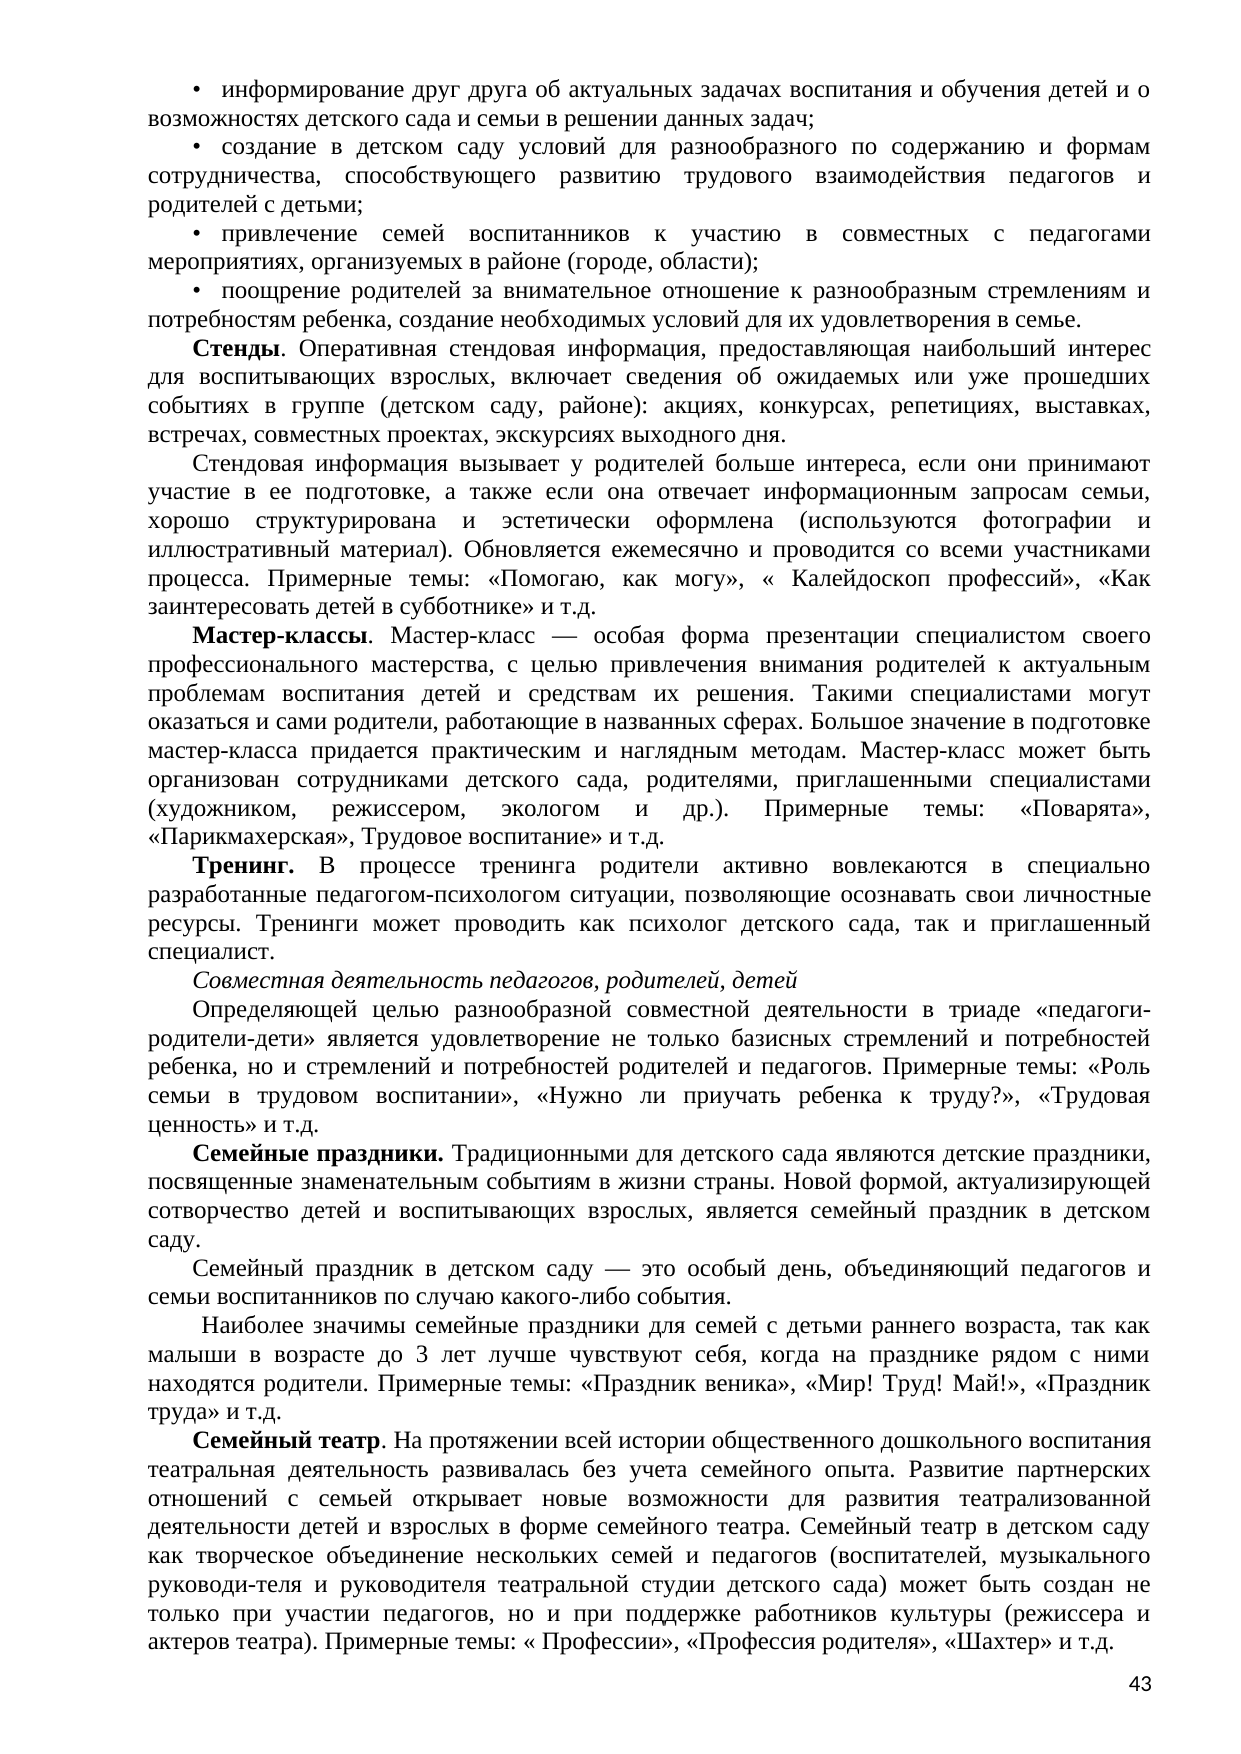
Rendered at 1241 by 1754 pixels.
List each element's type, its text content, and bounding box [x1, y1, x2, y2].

text Семейные праздники. Традиционными для детского сада являются детские праздники, посвященные знаменательным событиям в жизни страны. Новой формой, актуализирующей сотворчество детей и воспитывающих взрослых, является семейный праздник в детском саду. [148, 1138, 1152, 1253]
text • привлечение семей воспитанников к участию в совместных с педагогами мероприятиях, организуемых в районе (городе, области); [148, 218, 1152, 275]
text Стендовая информация вызывает у родителей больше интереса, если они принимают участие в ее подготовке, а также если она отвечает информационным запросам семьи, хорошо структурирована и эстетически оформлена (используются фотографии и иллюстративный материал). Обновляется ежемесячно и проводится со всеми участниками процесса. Примерные темы: «Помогаю, как могу», « Калейдоскоп профессий», «Как заинтересовать детей в субботнике» и т.д. [148, 448, 1152, 620]
text Тренинг. В процессе тренинга родители активно вовлекаются в специально разработанные педагогом-психологом ситуации, позволяющие осознавать свои личностные ресурсы. Тренинги может проводить как психолог детского сада, так и приглашенный специалист. [148, 850, 1152, 965]
text Совместная деятельность педагогов, родителей, детей [148, 965, 1152, 994]
text • создание в детском саду условий для разнообразного по содержанию и формам сотрудничества, способствующего развитию трудового взаимодействия педагогов и родителей с детьми; [148, 131, 1152, 218]
text Определяющей целью разнообразной совместной деятельности в триаде «педагоги-родители-дети» является удовлетворение не только базисных стремлений и потребностей ребенка, но и стремлений и потребностей родителей и педагогов. Примерные темы: «Роль семьи в трудовом воспитании», «Нужно ли приучать ребенка к труду?», «Трудовая ценность» и т.д. [148, 994, 1152, 1138]
text • информирование друг друга об актуальных задачах воспитания и обучения детей и о возможностях детского сада и семьи в решении данных задач; [148, 74, 1152, 131]
text Семейный театр. На протяжении всей истории общественного дошкольного воспитания театральная деятельность развивалась без учета семейного опыта. Развитие партнерских отношений с семьей открывает новые возможности для развития театрализованной деятельности детей и взрослых в форме семейного театра. Семейный театр в детском саду как творческое объединение нескольких семей и педагогов (воспитателей, музыкального руководи-теля и руководителя театральной студии детского сада) может быть создан не только при участии педагогов, но и при поддержке работников культуры (режиссера и актеров театра). Примерные темы: « Профессии», «Профессия родителя», «Шахтер» и т.д. [148, 1425, 1152, 1655]
text • поощрение родителей за внимательное отношение к разнообразным стремлениям и потребностям ребенка, создание необходимых условий для их удовлетворения в семье. [148, 275, 1152, 333]
text Мастер-классы. Мастер-класс — особая форма презентации специалистом своего профессионального мастерства, с целью привлечения внимания родителей к актуальным проблемам воспитания детей и средствам их решения. Такими специалистами могут оказаться и сами родители, работающие в названных сферах. Большое значение в подготовке мастер-класса придается практическим и наглядным методам. Мастер-класс может быть организован сотрудниками детского сада, родителями, приглашенными специалистами (художником, режиссером, экологом и др.). Примерные темы: «Поварята», «Парикмахерская», Трудовое воспитание» и т.д. [148, 620, 1152, 850]
text Стенды. Оперативная стендовая информация, предоставляющая наибольший интерес для воспитывающих взрослых, включает сведения об ожидаемых или уже прошедших событиях в группе (детском саду, районе): акциях, конкурсах, репетициях, выставках, встречах, совместных проектах, экскурсиях выходного дня. [148, 333, 1152, 448]
text Наиболее значимы семейные праздники для семей с детьми раннего возраста, так как малыши в возрасте до 3 лет лучше чувствуют себя, когда на празднике рядом с ними находятся родители. Примерные темы: «Праздник веника», «Мир! Труд! Май!», «Праздник труда» и т.д. [148, 1310, 1152, 1425]
text Семейный праздник в детском саду — это особый день, объединяющий педагогов и семьи воспитанников по случаю какого-либо события. [148, 1253, 1152, 1310]
